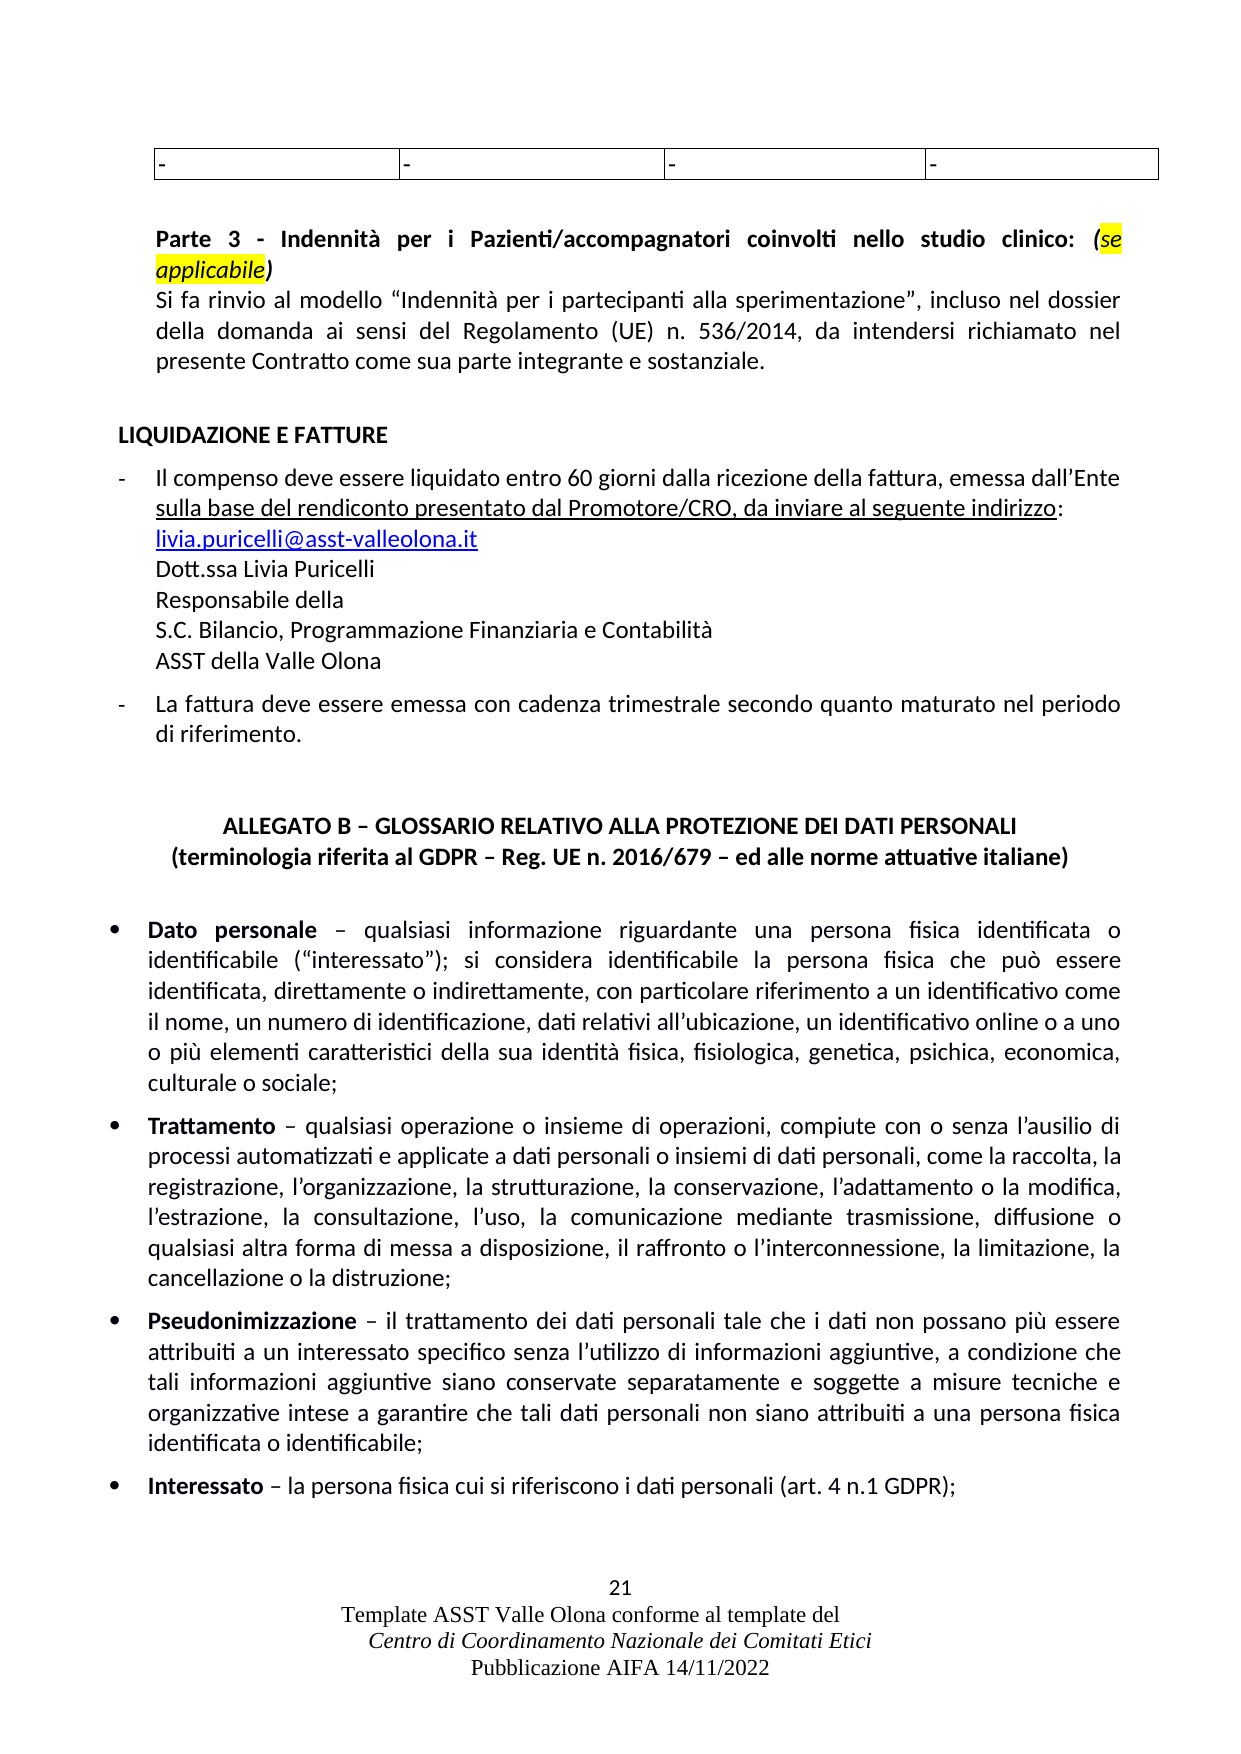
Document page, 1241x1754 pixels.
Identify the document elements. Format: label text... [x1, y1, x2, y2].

list Interessato – la persona fisica cui si riferiscono i dati personali (art. 4 n.1 GDPR); [110, 1471, 1122, 1501]
list Si fa rinvio al modello “Indennità per i partecipanti alla sperimentazione”, incluso nel dossier della domanda ai sensi del Regolamento (UE) n. 536/2014, da intendersi richiamato nel presente Contratto come sua parte integrante e sostanziale. [156, 284, 1122, 376]
text ALLEGATO B – GLOSSARIO RELATIVO ALLA PROTEZIONE DEI DATI PERSONALI [118, 810, 1122, 841]
list Trattamento – qualsiasi operazione o insieme di operazioni, compiute con o senza l’ausilio di processi automatizzati e applicate a dati personali o insiemi di dati personali, come la raccolta, la registrazione, l’organizzazione, la strutturazione, la conservazione, l’adattamento o la modifica, l’estrazione, la consultazione, l’uso, la comunicazione mediante trasmissione, diffusione o qualsiasi altra forma di messa a disposizione, il raffronto o l’interconnessione, la limitazione, la cancellazione o la distruzione; [110, 1110, 1122, 1293]
text Dott.ssa Livia Puricelli [155, 553, 1122, 584]
text Responsabile della [155, 584, 1122, 614]
text livia.puricelli@asst-valleolona.it [155, 523, 1122, 553]
text ASST della Valle Olona [155, 645, 1122, 676]
list Pseudonimizzazione – il trattamento dei dati personali tale che i dati non possano più essere attribuiti a un interessato specifico senza l’utilizzo di informazioni aggiuntive, a condizione che tali informazioni aggiuntive siano conservate separatamente e soggette a misure tecniche e organizzative intese a garantire che tali dati personali non siano attribuiti a una persona fisica identificata o identificabile; [110, 1305, 1122, 1458]
table_cell [665, 149, 925, 179]
text S.C. Bilancio, Programmazione Finanziaria e Contabilità [155, 614, 1122, 645]
list Il compenso deve essere liquidato entro 60 giorni dalla ricezione della fattura, emessa dall’Ente sulla base del rendiconto presentato dal Promotore/CRO, da inviare al seguente indirizzo: [118, 462, 1122, 523]
list La fattura deve essere emessa con cadenza trimestrale secondo quanto maturato nel periodo di riferimento. [118, 688, 1122, 749]
table_cell [155, 149, 399, 179]
text (terminologia riferita al GDPR – Reg. UE n. 2016/679 – ed alle norme attuative italiane) [118, 841, 1122, 871]
table_cell [926, 149, 1158, 179]
text LIQUIDAZIONE E FATTURE [118, 419, 1122, 449]
text Parte 3 - Indennità per i Pazienti/accompagnatori coinvolti nello studio clinico: (se applicabile) [156, 223, 1122, 284]
table_cell [400, 149, 664, 179]
list Dato personale – qualsiasi informazione riguardante una persona fisica identificata o identificabile (“interessato”); si considera identificabile la persona fisica che può essere identificata, direttamente o indirettamente, con particolare riferimento a un identificativo come il nome, un numero di identificazione, dati relativi all’ubicazione, un identificativo online o a uno o più elementi caratteristici della sua identità fisica, fisiologica, genetica, psichica, economica, culturale o sociale; [110, 914, 1122, 1097]
